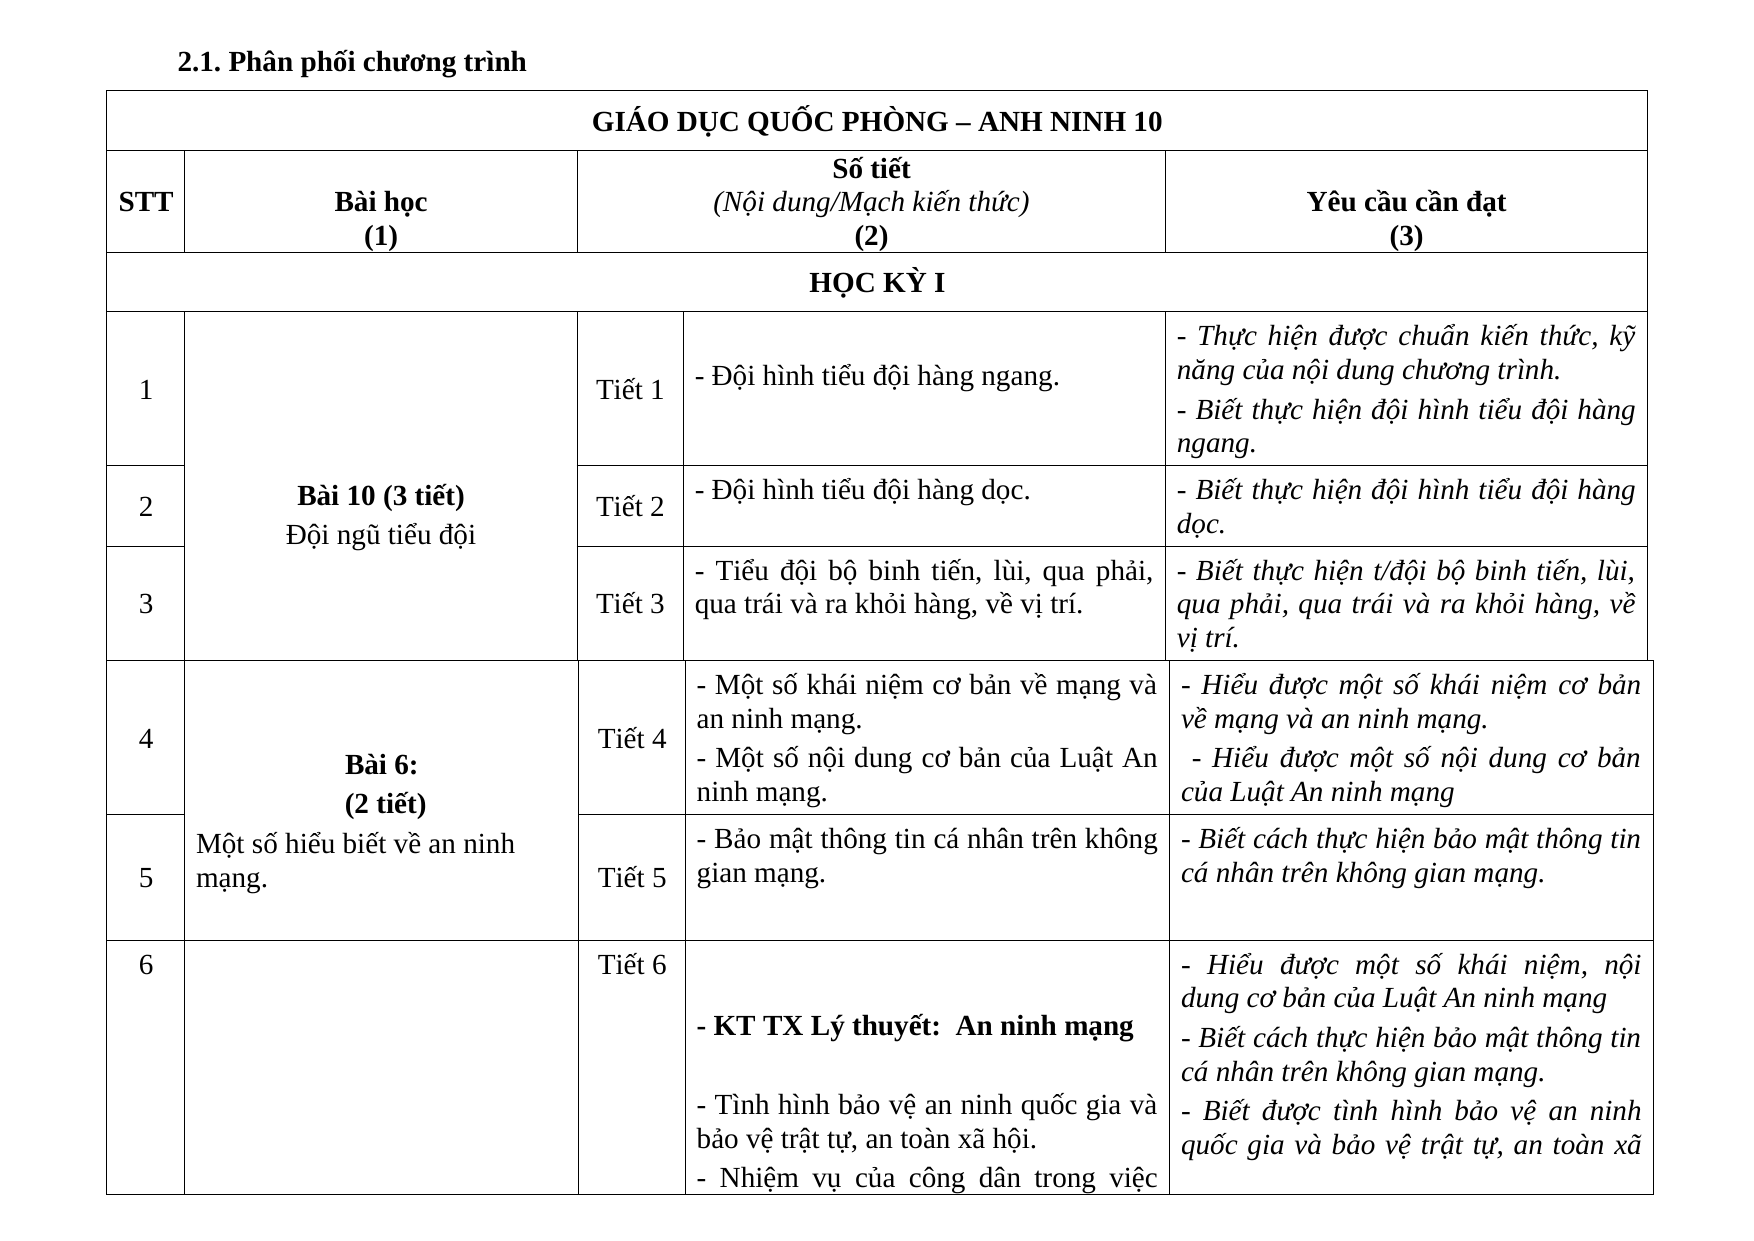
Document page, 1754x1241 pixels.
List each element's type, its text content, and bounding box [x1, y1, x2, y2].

table_cell STT [107, 151, 184, 252]
table_cell 5 [107, 815, 184, 939]
table_cell Bài học (1) [185, 151, 577, 252]
table_cell 6 [107, 941, 184, 1194]
table_header GIÁO DỤC QUỐC PHÒNG – ANH NINH 10 [107, 91, 1647, 150]
table_cell Tiết 6 [579, 941, 685, 1194]
table_cell Bài 6: (2 tiết) Một số hiểu biết về an ninh mạng. [185, 661, 578, 939]
table_cell - Biết cách thực hiện bảo mật thông tin cá nhân trên không gian mạng. [1170, 815, 1653, 939]
table_cell - Biết thực hiện t/đội bộ binh tiến, lùi, qua phải, qua trái và ra khỏi hàng, về vị trí. [1166, 547, 1647, 660]
table_cell Tiết 5 [579, 815, 685, 939]
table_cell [1170, 941, 1653, 1194]
table_cell Yêu cầu cần đạt (3) [1166, 151, 1647, 252]
table_cell 1 [107, 312, 184, 465]
table_cell Tiết 4 [579, 661, 685, 814]
table_cell - Tiểu đội bộ binh tiến, lùi, qua phải, qua trái và ra khỏi hàng, về vị trí. [684, 547, 1165, 660]
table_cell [185, 941, 578, 1194]
table_cell Bài 10 (3 tiết) Đội ngũ tiểu đội [185, 312, 577, 660]
table_cell HỌC KỲ I [107, 253, 1647, 311]
table_cell 3 [107, 547, 184, 660]
table_cell Tiết 3 [578, 547, 683, 660]
table_cell Tiết 2 [578, 466, 683, 546]
text 2.1. Phân phối chương trình [118, 44, 1636, 78]
table_cell - Biết thực hiện đội hình tiểu đội hàng dọc. [1166, 466, 1647, 546]
table_cell - Thực hiện được chuẩn kiến thức, kỹ năng của nội dung chương trình. - Biết thực hiện đội hình tiểu đội hàng ngang. [1166, 312, 1647, 465]
table_cell Số tiết (Nội dung/Mạch kiến thức) (2) [578, 151, 1165, 252]
table_cell - Bảo mật thông tin cá nhân trên không gian mạng. [686, 815, 1169, 939]
table_cell - Đội hình tiểu đội hàng ngang. [684, 312, 1165, 465]
table_cell - Một số khái niệm cơ bản về mạng và an ninh mạng. - Một số nội dung cơ bản của Luật An ninh mạng. [686, 661, 1169, 814]
table_cell 4 [107, 661, 184, 814]
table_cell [686, 941, 1169, 1194]
table_cell - Đội hình tiểu đội hàng dọc. [684, 466, 1165, 546]
table_cell 2 [107, 466, 184, 546]
table_cell Tiết 1 [578, 312, 683, 465]
table_cell - Hiểu được một số khái niệm cơ bản về mạng và an ninh mạng. - Hiểu được một số nội dung cơ bản của Luật An ninh mạng [1170, 661, 1653, 814]
